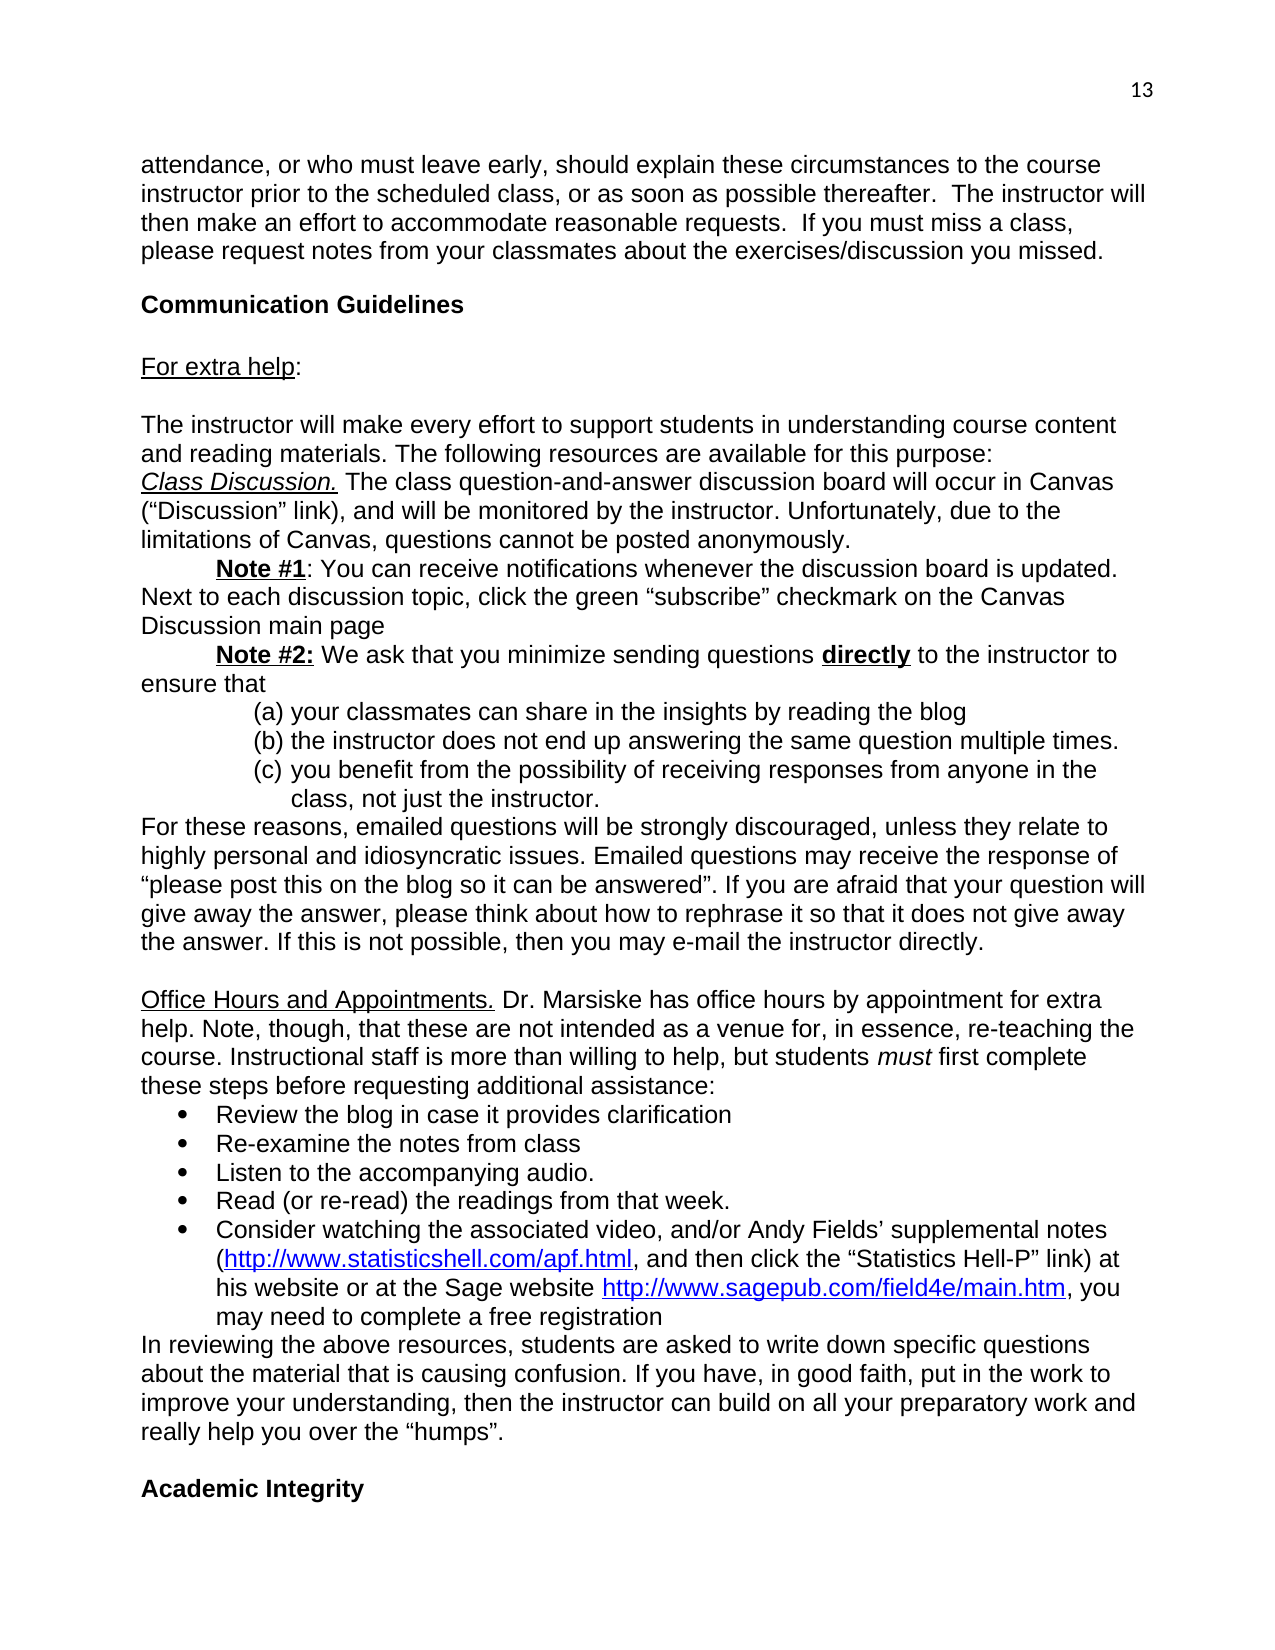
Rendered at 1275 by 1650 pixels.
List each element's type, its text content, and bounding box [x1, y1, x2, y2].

text Office Hours and Appointments. Dr. Marsiske has office hours by appointment for extra help. Note, though, that these are not intended as a venue for, in essence, re-teaching the course. Instructional staff is more than willing to help, but students must first complete these steps before requesting additional assistance: [141, 985, 1153, 1100]
subtitle Communication Guidelines [141, 290, 1153, 319]
text For extra help: [141, 352, 1153, 381]
list Read (or re-read) the readings from that week. [178, 1186, 1153, 1215]
subtitle Academic Integrity [141, 1474, 1153, 1503]
list Review the blog in case it provides clarification [178, 1100, 1153, 1129]
text Class Discussion. The class question-and-answer discussion board will occur in Canvas (“Discussion” link), and will be monitored by the instructor. Unfortunately, due to the limitations of Canvas, questions cannot be posted anonymously. [141, 467, 1153, 553]
list Consider watching the associated video, and/or Andy Fields’ supplemental notes (http://www.statisticshell.com/apf.html, and then click the “Statistics Hell-P” link) at his website or at the Sage website http://www.sagepub.com/field4e/main.htm, you may need to complete a free registration [178, 1215, 1153, 1330]
text Note #2: We ask that you minimize sending questions directly to the instructor to ensure that [141, 640, 1153, 697]
text In reviewing the above resources, students are asked to write down specific questions about the material that is causing confusion. If you have, in good faith, put in the work to improve your understanding, then the instructor can build on all your preparatory work and really help you over the “humps”. [141, 1330, 1153, 1445]
list the instructor does not end up answering the same question multiple times. [253, 726, 1153, 755]
text For these reasons, emailed questions will be strongly discouraged, unless they relate to highly personal and idiosyncratic issues. Emailed questions may receive the response of “please post this on the blog so it can be answered”. If you are afraid that your question will give away the answer, please think about how to rephrase it so that it does not give away the answer. If this is not possible, then you may e-mail the instructor directly. [141, 812, 1153, 956]
list you benefit from the possibility of receiving responses from anyone in the class, not just the instructor. [253, 755, 1153, 812]
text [141, 150, 1153, 265]
text Note #1: You can receive notifications whenever the discussion board is updated. Next to each discussion topic, click the green “subscribe” checkmark on the Canvas Discussion main page [141, 553, 1153, 640]
list Re-examine the notes from class [178, 1129, 1153, 1157]
list Listen to the accompanying audio. [178, 1157, 1153, 1186]
text The instructor will make every effort to support students in understanding course content and reading materials. The following resources are available for this purpose: [141, 410, 1153, 467]
list your classmates can share in the insights by reading the blog [253, 697, 1153, 726]
